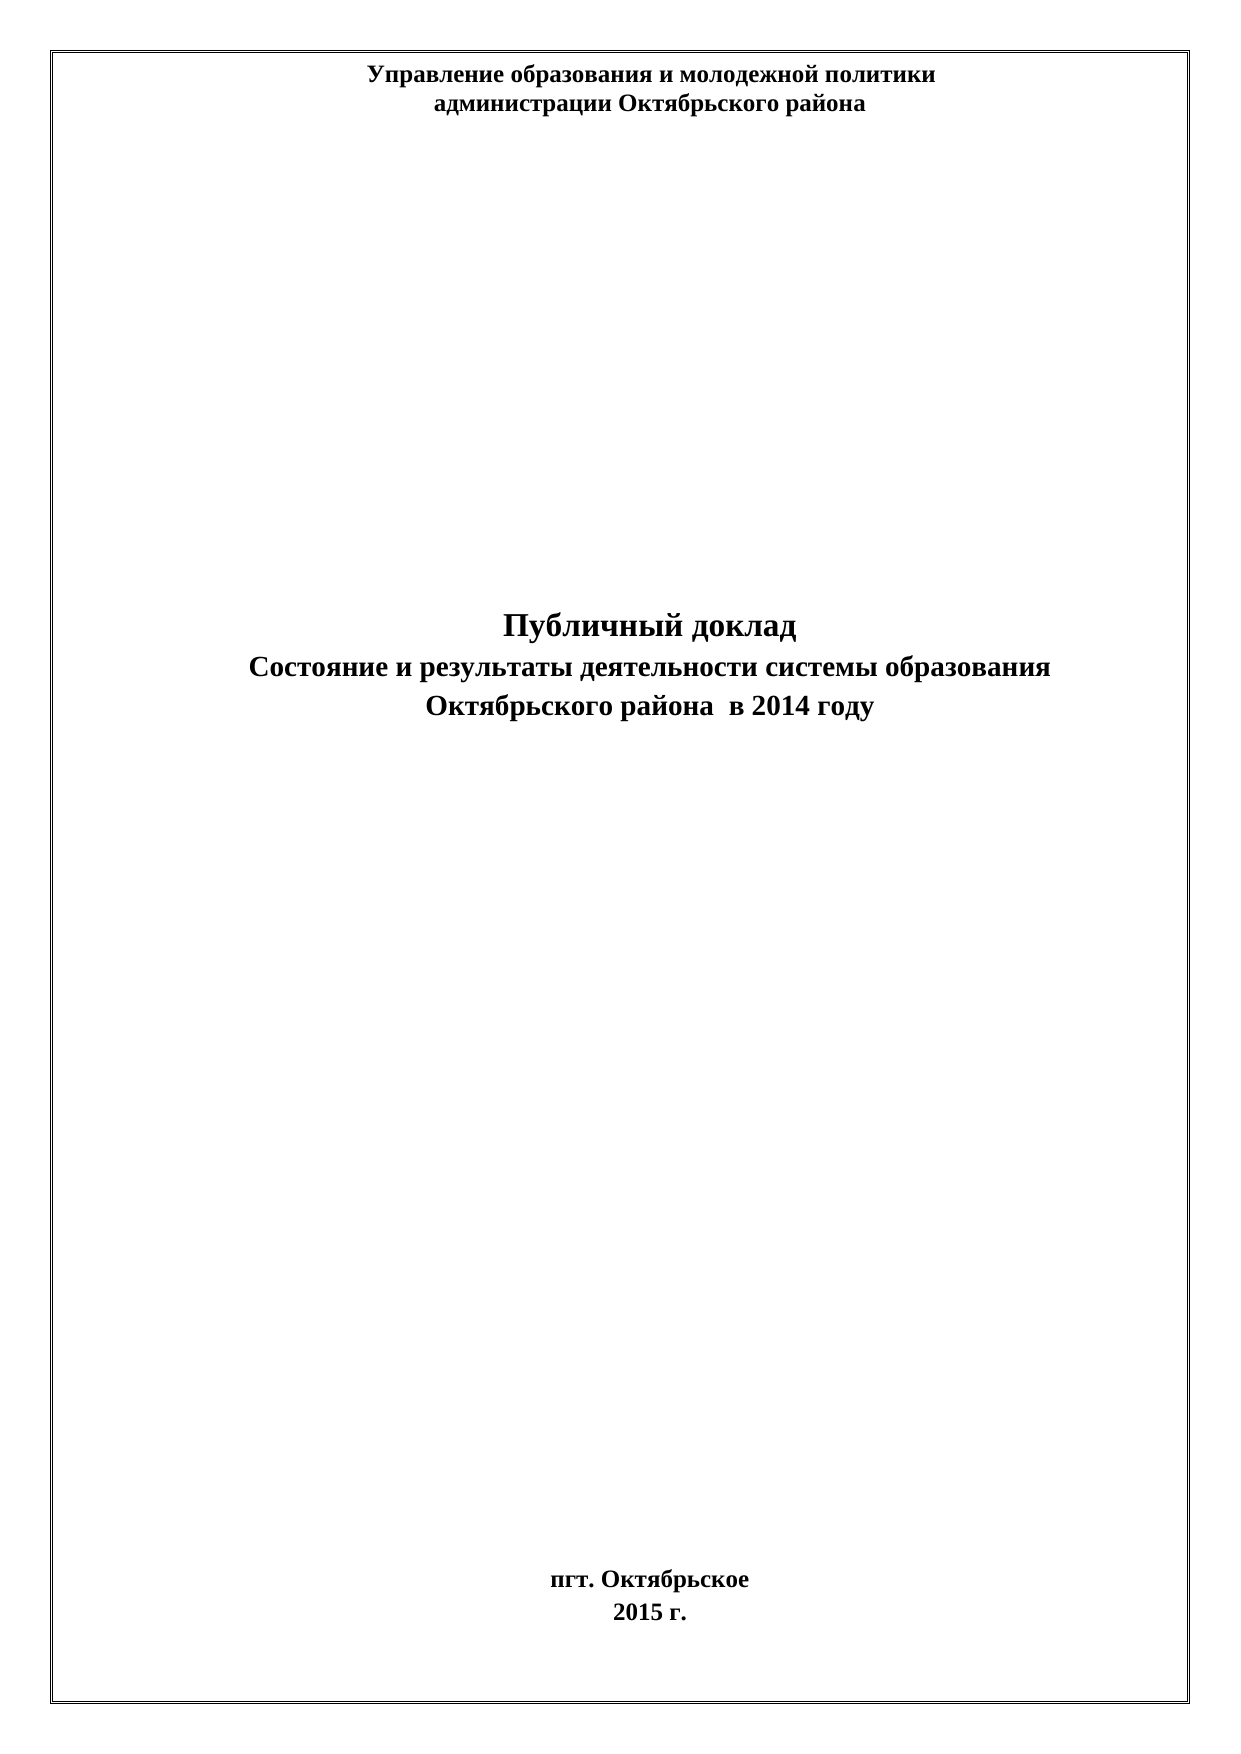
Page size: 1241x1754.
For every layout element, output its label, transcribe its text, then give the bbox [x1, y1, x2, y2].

text пгт. Октябрьское [148, 1564, 1152, 1593]
text Октябрьского района в 2014 году [148, 688, 1152, 722]
text Публичный доклад [148, 606, 1152, 644]
title Управление образования и молодежной политики [148, 59, 1152, 88]
text администрации Октябрьского района [148, 88, 1152, 117]
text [148, 1597, 1152, 1626]
text Состояние и результаты деятельности системы образования [148, 649, 1152, 683]
